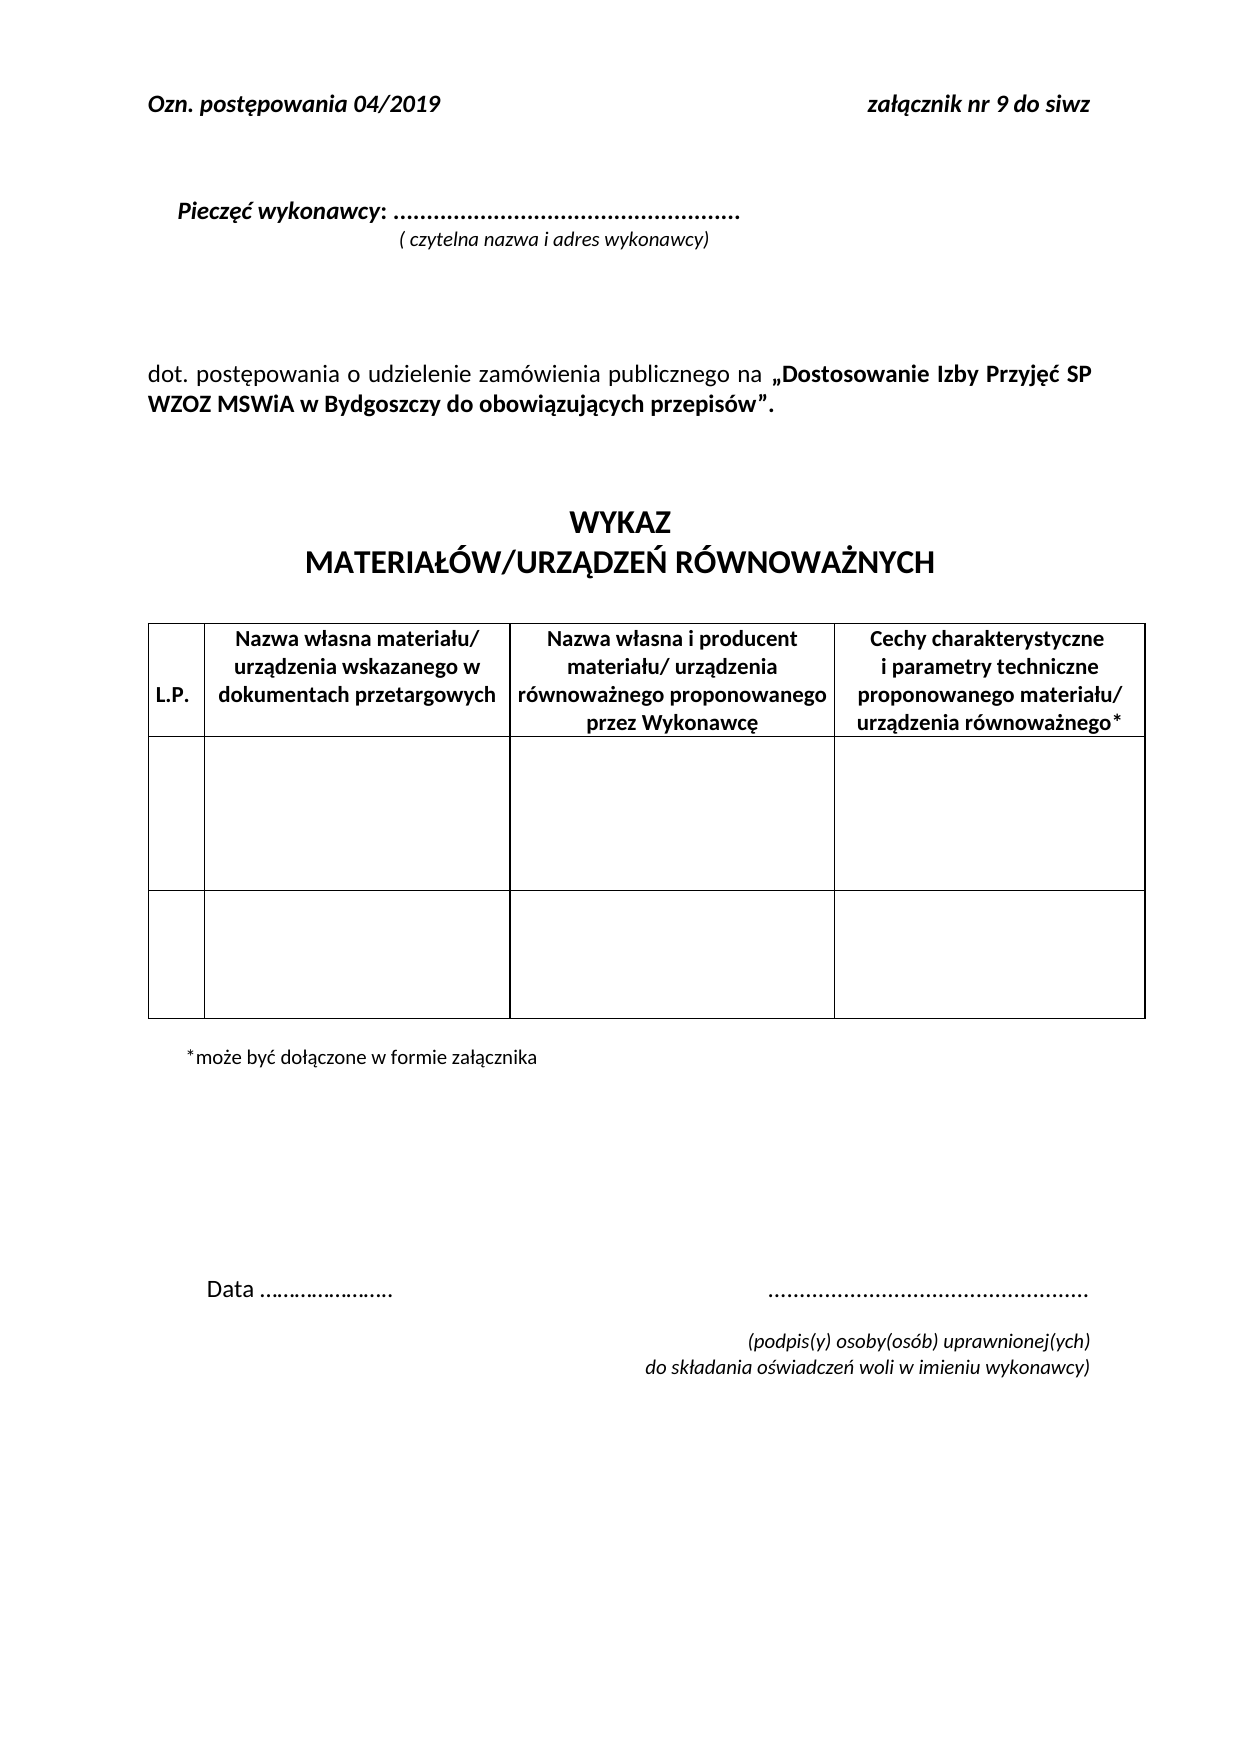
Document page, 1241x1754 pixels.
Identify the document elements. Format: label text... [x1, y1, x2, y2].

table_header L.P. [149, 624, 204, 736]
text WYKAZ [148, 501, 1092, 541]
text *może być dołączone w formie załącznika [185, 1044, 1092, 1069]
text MATERIAŁÓW/URZĄDZEŃ RÓWNOWAŻNYCH [148, 541, 1092, 582]
table_cell [511, 891, 834, 1018]
table_cell [835, 737, 1144, 889]
table_cell [511, 737, 834, 889]
text dot. postępowania o udzielenie zamówienia publicznego na „Dostosowanie Izby Przyjęć SP WZOZ MSWiA w Bydgoszczy do obowiązujących przepisów”. [148, 358, 1092, 419]
text do składania oświadczeń woli w imieniu wykonawcy) [221, 1354, 1092, 1379]
table_header Cechy charakterystyczne i parametry techniczne proponowanego materiału/ urządzenia równoważnego* [835, 624, 1144, 736]
table_cell [149, 737, 204, 889]
text Pieczęć wykonawcy: .................................................... [177, 195, 1092, 226]
table_header Nazwa własna materiału/ urządzenia wskazanego w dokumentach przetargowych [205, 624, 509, 736]
table_cell [205, 891, 509, 1018]
table_cell [149, 891, 204, 1018]
subtitle Ozn. postępowania 04/2019 załącznik nr 9 do siwz [148, 89, 1092, 119]
text ( czytelna nazwa i adres wykonawcy) [399, 226, 1092, 251]
table_cell [205, 737, 509, 889]
text (podpis(y) osoby(osób) uprawnionej(ych) [221, 1329, 1092, 1354]
table_cell [835, 891, 1144, 1018]
text Data ………………….. ................................................... [148, 1273, 1092, 1303]
table_header Nazwa własna i producent materiału/ urządzenia równoważnego proponowanego przez Wykonawcę [511, 624, 834, 736]
